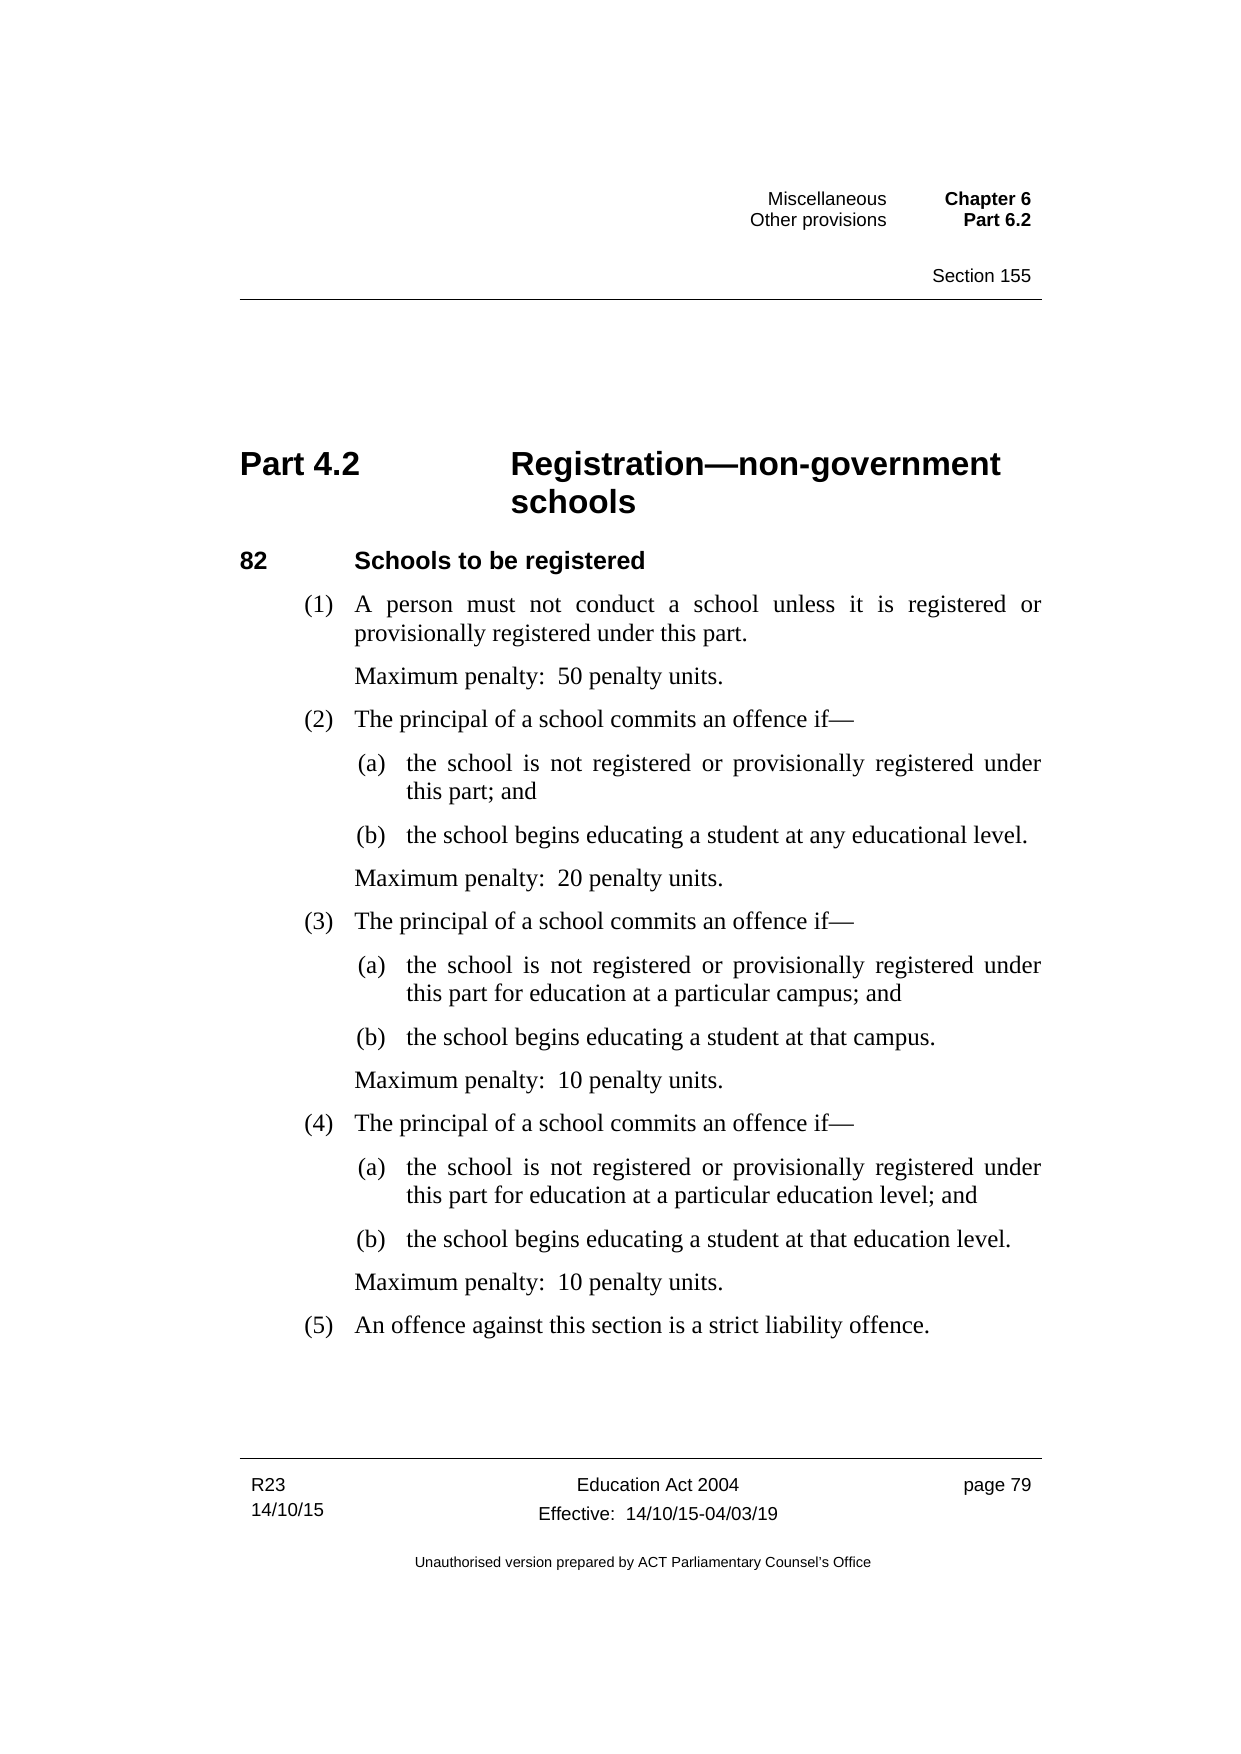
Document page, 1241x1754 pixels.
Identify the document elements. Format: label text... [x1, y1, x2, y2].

text (b) the school begins educating a student at that campus. [239, 1022, 1042, 1051]
text (a) the school is not registered or provisionally registered under this part for education at a particular campus; and [239, 950, 1042, 1007]
text (4) The principal of a school commits an offence if— [239, 1108, 1042, 1137]
text Maximum penalty: 20 penalty units. [354, 863, 1042, 892]
text (a) the school is not registered or provisionally registered under this part for education at a particular education level; and [239, 1152, 1042, 1209]
text (5) An offence against this section is a strict liability offence. [239, 1311, 1042, 1339]
text (b) the school begins educating a student at that education level. [239, 1224, 1042, 1253]
text Maximum penalty: 10 penalty units. [354, 1267, 1042, 1296]
text (1) A person must not conduct a school unless it is registered or provisionally registered under this part. [239, 589, 1042, 646]
text Maximum penalty: 10 penalty units. [354, 1065, 1042, 1094]
text (a) the school is not registered or provisionally registered under this part; and [239, 748, 1042, 805]
text (2) The principal of a school commits an offence if— [239, 704, 1042, 733]
text (b) the school begins educating a student at any educational level. [239, 820, 1042, 848]
text 82 Schools to be registered [239, 546, 1042, 574]
text Part 4.2 Registration—non-government schools [239, 444, 1042, 521]
text Maximum penalty: 50 penalty units. [354, 661, 1042, 690]
text (3) The principal of a school commits an offence if— [239, 906, 1042, 935]
